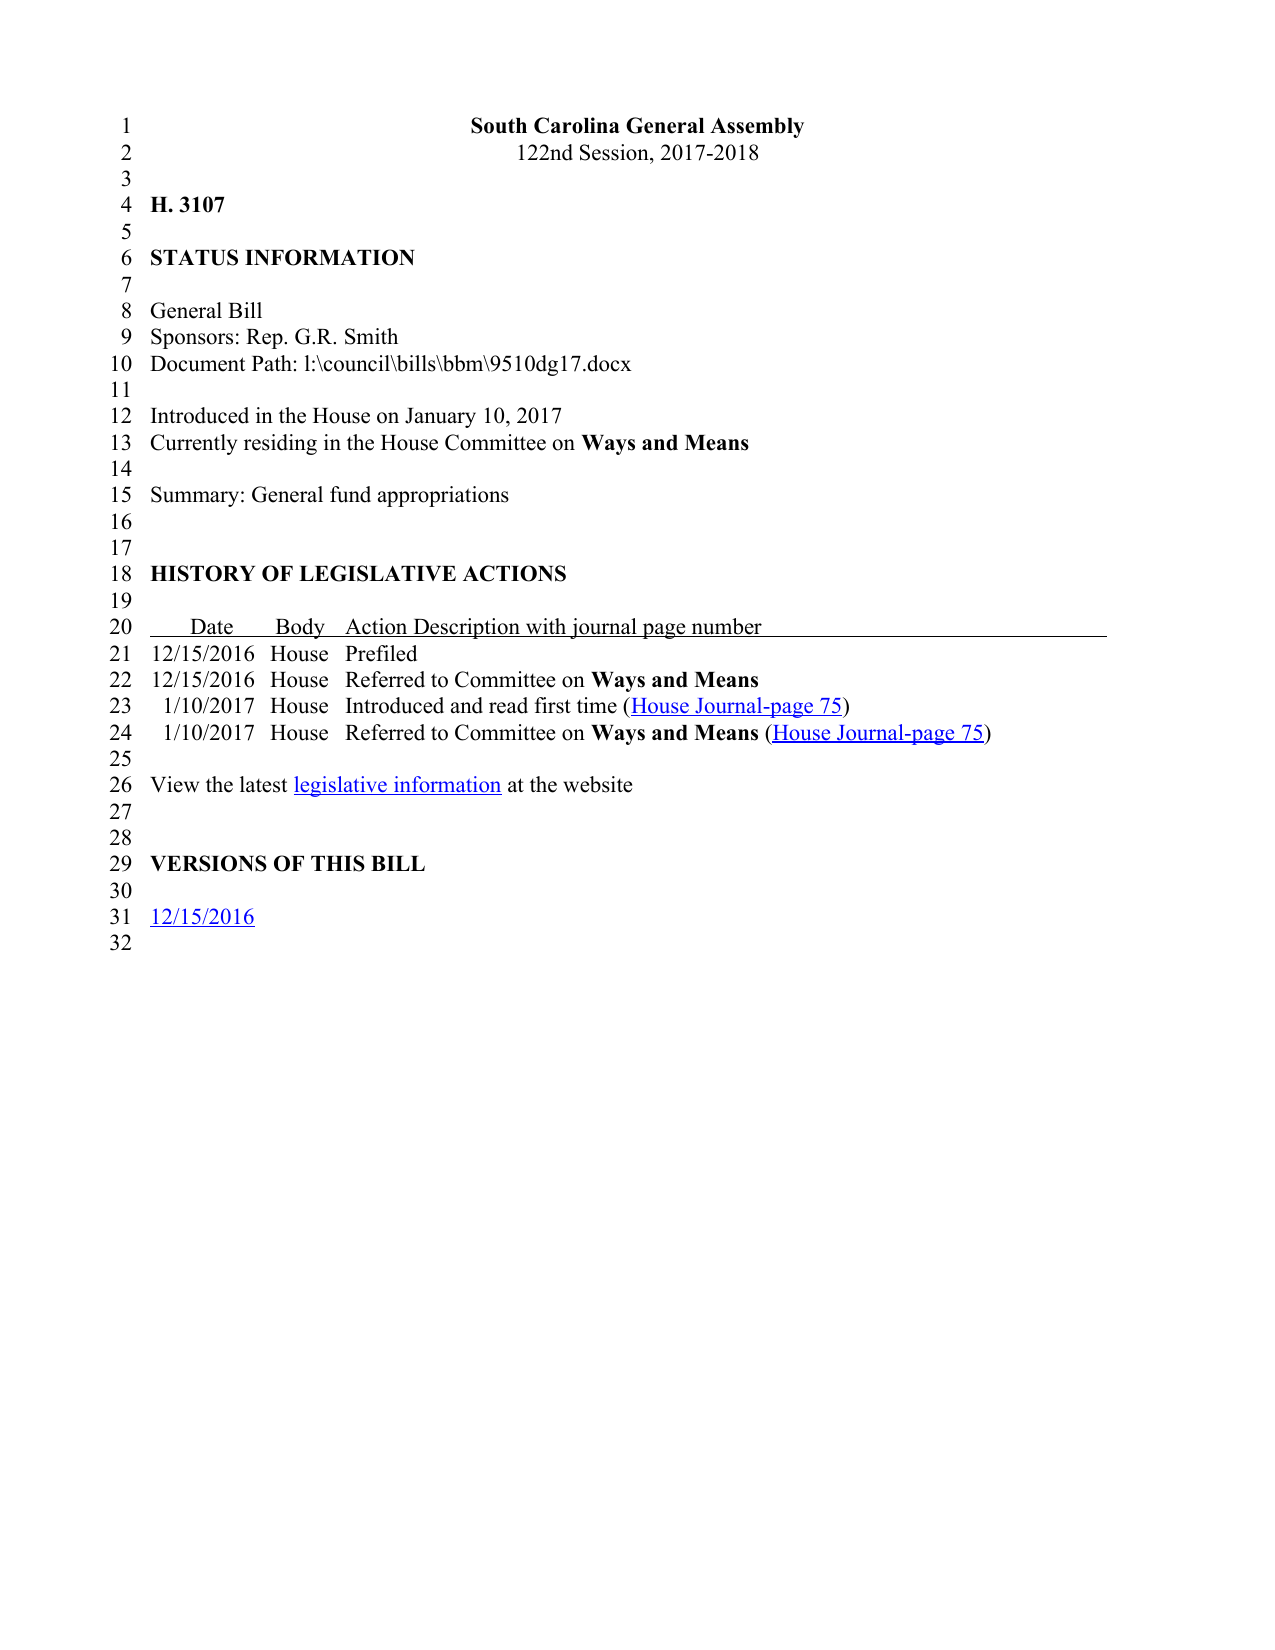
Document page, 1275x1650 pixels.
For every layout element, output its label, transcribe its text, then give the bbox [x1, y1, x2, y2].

text H. 3107 [150, 192, 1125, 218]
text 1/10/2017 House Referred to Committee on Ways and Means (House Journal-page 75) [150, 719, 1125, 745]
text South Carolina General Assembly [150, 112, 1125, 139]
text STATUS INFORMATION [150, 244, 1125, 271]
text VERSIONS OF THIS BILL [150, 850, 1125, 877]
text 1/10/2017 House Introduced and read first time (House Journal-page 75) [150, 692, 1125, 719]
text 12/15/2016 [150, 903, 1125, 929]
text Document Path: l:\council\bills\bbm\9510dg17.docx [150, 350, 1125, 376]
text 122nd Session, 2017-2018 [150, 139, 1125, 165]
text 12/15/2016 House Prefiled [150, 639, 1125, 666]
text Date Body Action Description with journal page number [150, 613, 1125, 639]
text Summary: General fund appropriations [150, 481, 1125, 508]
text General Bill [150, 297, 1125, 323]
text Introduced in the House on January 10, 2017 [150, 402, 1125, 429]
text 12/15/2016 House Referred to Committee on Ways and Means [150, 666, 1125, 692]
text Currently residing in the House Committee on Ways and Means [150, 429, 1125, 455]
text Sponsors: Rep. G.R. Smith [150, 323, 1125, 350]
text View the latest legislative information at the website [150, 771, 1125, 798]
text HISTORY OF LEGISLATIVE ACTIONS [150, 561, 1125, 587]
